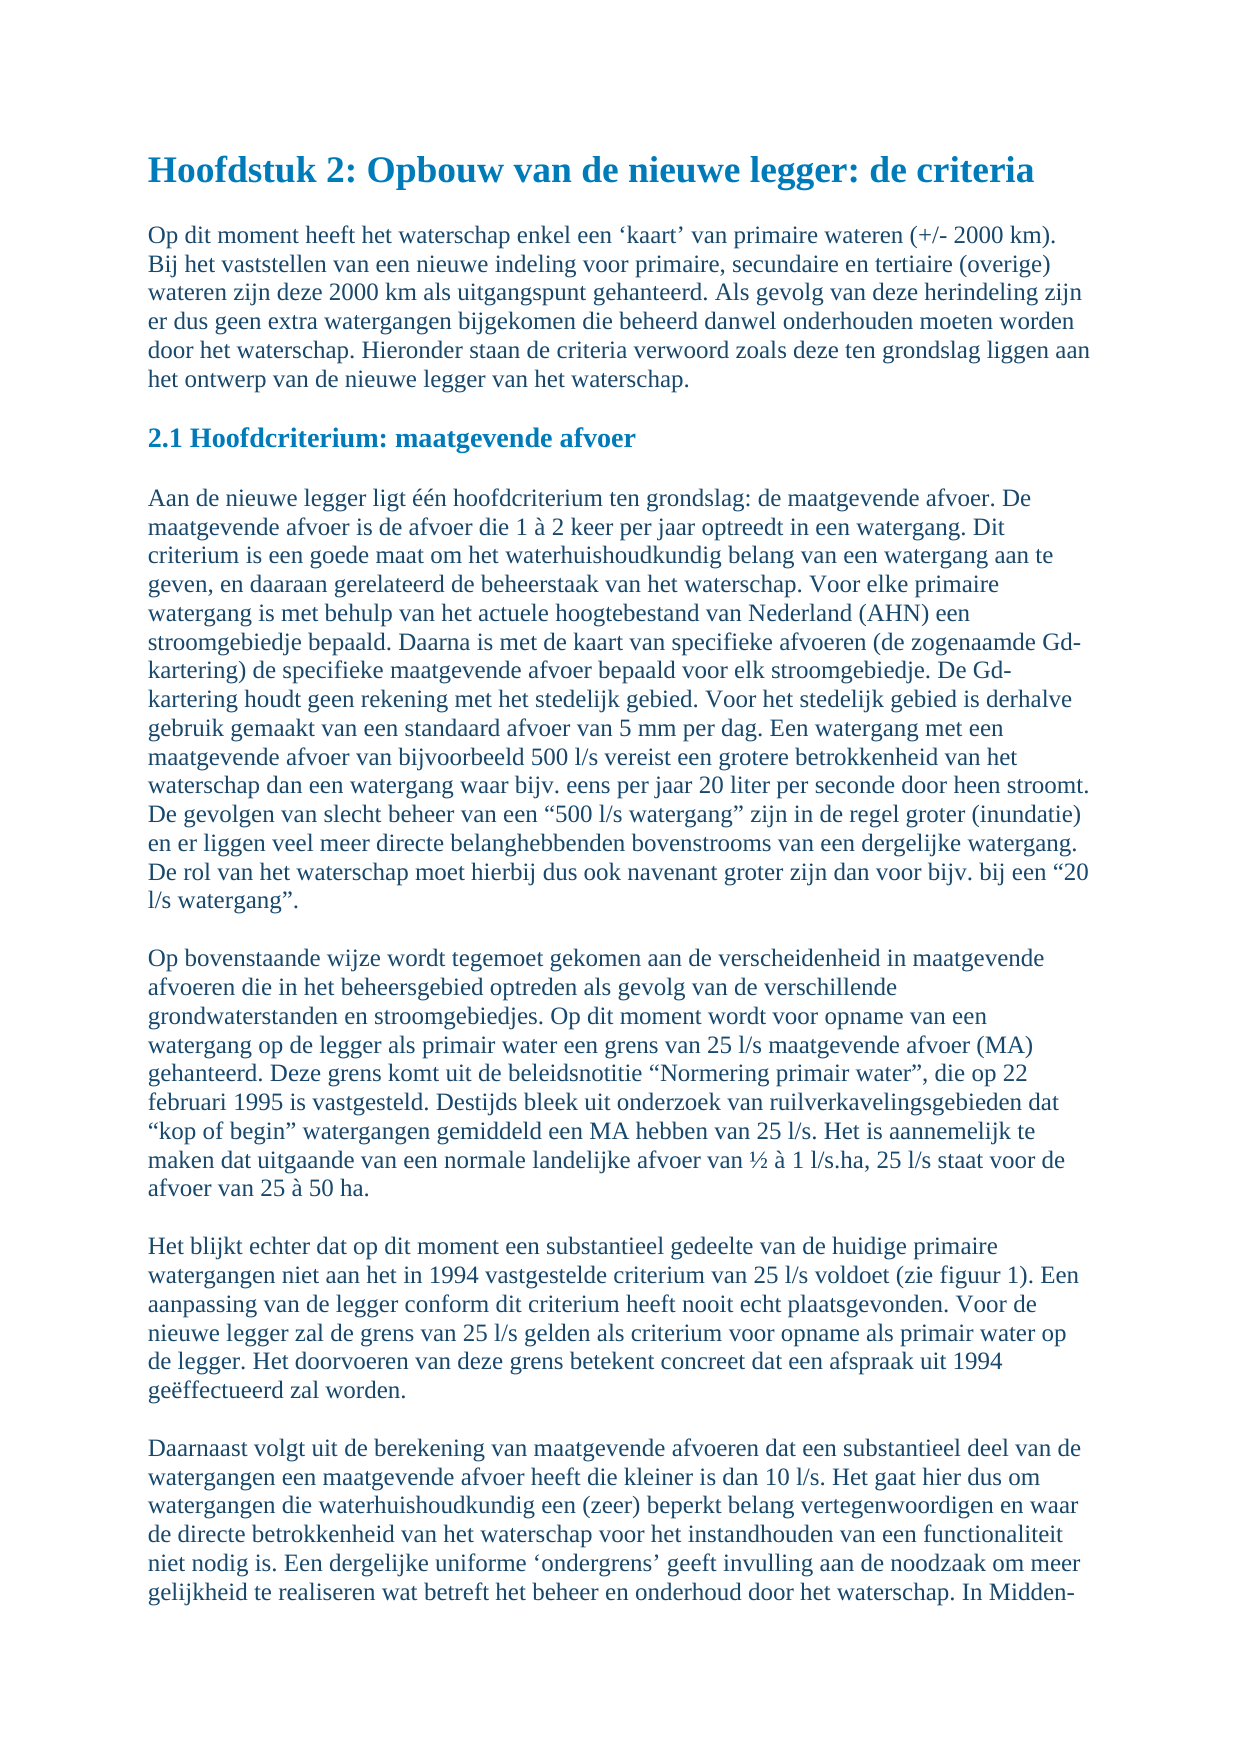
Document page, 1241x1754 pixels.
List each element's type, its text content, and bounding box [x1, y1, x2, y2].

text Hoofdstuk 2: Opbouw van de nieuwe legger: de criteria [148, 148, 1093, 191]
text Aan de nieuwe legger ligt één hoofdcriterium ten grondslag: de maatgevende afvoer. De maatgevende afvoer is de afvoer die 1 à 2 keer per jaar optreedt in een watergang. Dit criterium is een goede maat om het waterhuishoudkundig belang van een watergang aan te geven, en daaraan gerelateerd de beheerstaak van het waterschap. Voor elke primaire watergang is met behulp van het actuele hoogtebestand van Nederland (AHN) een stroomgebiedje bepaald. Daarna is met de kaart van specifieke afvoeren (de zogenaamde Gd-kartering) de specifieke maatgevende afvoer bepaald voor elk stroomgebiedje. De Gd-kartering houdt geen rekening met het stedelijk gebied. Voor het stedelijk gebied is derhalve gebruik gemaakt van een standaard afvoer van 5 mm per dag. Een watergang met een maatgevende afvoer van bijvoorbeeld 500 l/s vereist een grotere betrokkenheid van het waterschap dan een watergang waar bijv. eens per jaar 20 liter per seconde door heen stroomt. De gevolgen van slecht beheer van een “500 l/s watergang” zijn in de regel groter (inundatie) en er liggen veel meer directe belanghebbenden bovenstrooms van een dergelijke watergang. De rol van het waterschap moet hierbij dus ook navenant groter zijn dan voor bijv. bij een “20 l/s watergang”. [148, 483, 1093, 914]
text Het blijkt echter dat op dit moment een substantieel gedeelte van de huidige primaire watergangen niet aan het in 1994 vastgestelde criterium van 25 l/s voldoet (zie figuur 1). Een aanpassing van de legger conform dit criterium heeft nooit echt plaatsgevonden. Voor de nieuwe legger zal de grens van 25 l/s gelden als criterium voor opname als primair water op de legger. Het doorvoeren van deze grens betekent concreet dat een afspraak uit 1994 geëffectueerd zal worden. [148, 1231, 1093, 1404]
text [148, 1433, 1093, 1606]
text 2.1 Hoofdcriterium: maatgevende afvoer [148, 422, 1093, 454]
text Op dit moment heeft het waterschap enkel een ‘kaart’ van primaire wateren (+/- 2000 km). Bij het vaststellen van een nieuwe indeling voor primaire, secundaire en tertiaire (overige) wateren zijn deze 2000 km als uitgangspunt gehanteerd. Als gevolg van deze herindeling zijn er dus geen extra watergangen bijgekomen die beheerd danwel onderhouden moeten worden door het waterschap. Hieronder staan de criteria verwoord zoals deze ten grondslag liggen aan het ontwerp van de nieuwe legger van het waterschap. [148, 220, 1093, 392]
text Op bovenstaande wijze wordt tegemoet gekomen aan de verscheidenheid in maatgevende afvoeren die in het beheersgebied optreden als gevolg van de verschillende grondwaterstanden en stroomgebiedjes. Op dit moment wordt voor opname van een watergang op de legger als primair water een grens van 25 l/s maatgevende afvoer (MA) gehanteerd. Deze grens komt uit de beleidsnotitie “Normering primair water”, die op 22 februari 1995 is vastgesteld. Destijds bleek uit onderzoek van ruilverkavelingsgebieden dat “kop of begin” watergangen gemiddeld een MA hebben van 25 l/s. Het is aannemelijk te maken dat uitgaande van een normale landelijke afvoer van ½ à 1 l/s.ha, 25 l/s staat voor de afvoer van 25 à 50 ha. [148, 943, 1093, 1202]
